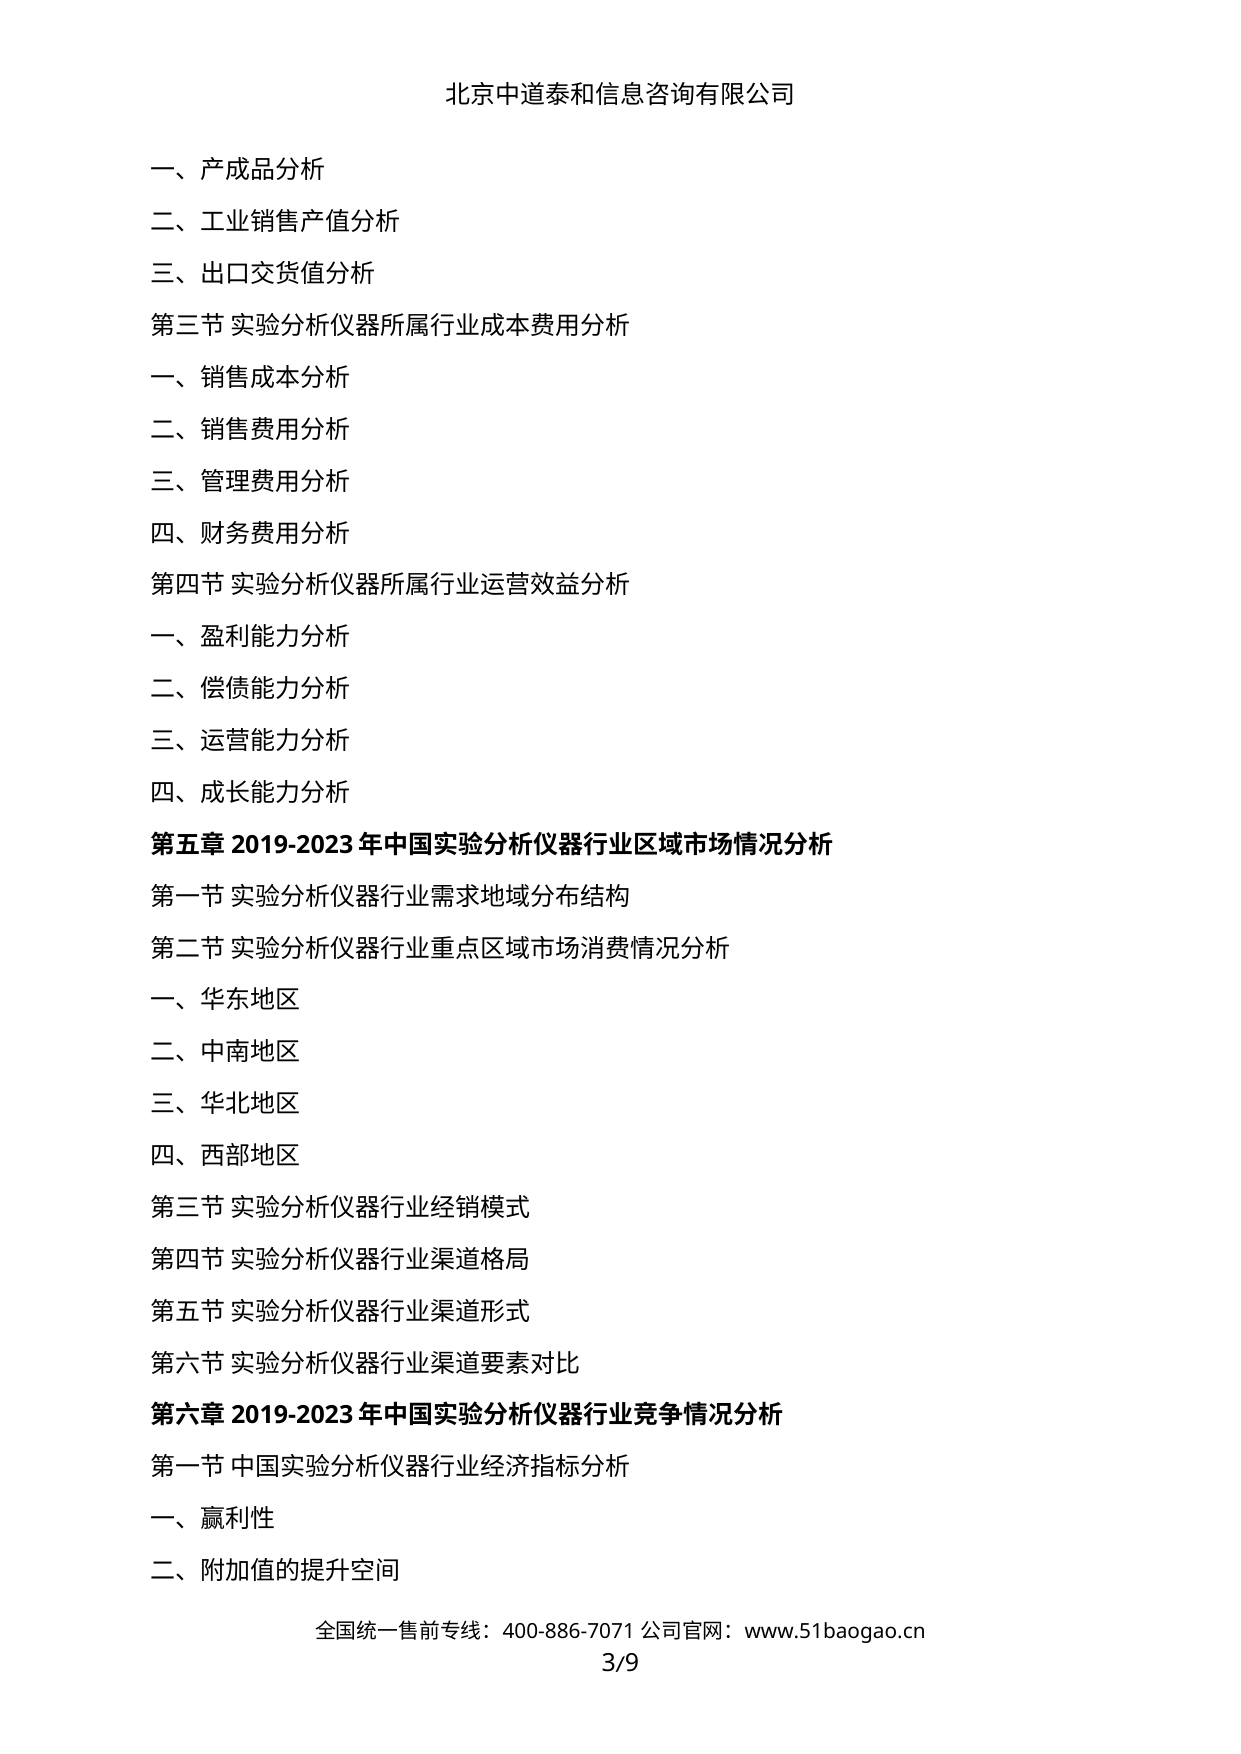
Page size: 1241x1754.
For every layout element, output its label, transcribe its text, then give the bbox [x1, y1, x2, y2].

text 第一节 中国实验分析仪器行业经济指标分析 [150, 1447, 1090, 1483]
text 二、中南地区 [150, 1032, 1090, 1068]
text 一、产成品分析 [150, 150, 1090, 186]
text 第二节 实验分析仪器行业重点区域市场消费情况分析 [150, 928, 1090, 964]
text 第六章 2019-2023年中国实验分析仪器行业竞争情况分析 [150, 1395, 1090, 1431]
text 一、销售成本分析 [150, 357, 1090, 394]
text 一、赢利性 [150, 1499, 1090, 1535]
text 第五章 2019-2023年中国实验分析仪器行业区域市场情况分析 [150, 824, 1090, 861]
text 第三节 实验分析仪器行业经销模式 [150, 1187, 1090, 1224]
text 第三节 实验分析仪器所属行业成本费用分析 [150, 306, 1090, 342]
text 第一节 实验分析仪器行业需求地域分布结构 [150, 876, 1090, 912]
text 一、华东地区 [150, 980, 1090, 1016]
text 二、销售费用分析 [150, 409, 1090, 446]
text 四、成长能力分析 [150, 772, 1090, 809]
text 一、盈利能力分析 [150, 617, 1090, 653]
text 三、运营能力分析 [150, 721, 1090, 757]
text 第五节 实验分析仪器行业渠道形式 [150, 1291, 1090, 1327]
text 第四节 实验分析仪器行业渠道格局 [150, 1239, 1090, 1276]
text 三、管理费用分析 [150, 461, 1090, 497]
text 第六节 实验分析仪器行业渠道要素对比 [150, 1343, 1090, 1379]
text 二、工业销售产值分析 [150, 202, 1090, 238]
text 二、附加值的提升空间 [150, 1551, 1090, 1587]
text 四、财务费用分析 [150, 513, 1090, 549]
text 二、偿债能力分析 [150, 669, 1090, 705]
text 三、出口交货值分析 [150, 254, 1090, 290]
text 四、西部地区 [150, 1136, 1090, 1172]
text 三、华北地区 [150, 1084, 1090, 1120]
text 第四节 实验分析仪器所属行业运营效益分析 [150, 565, 1090, 601]
